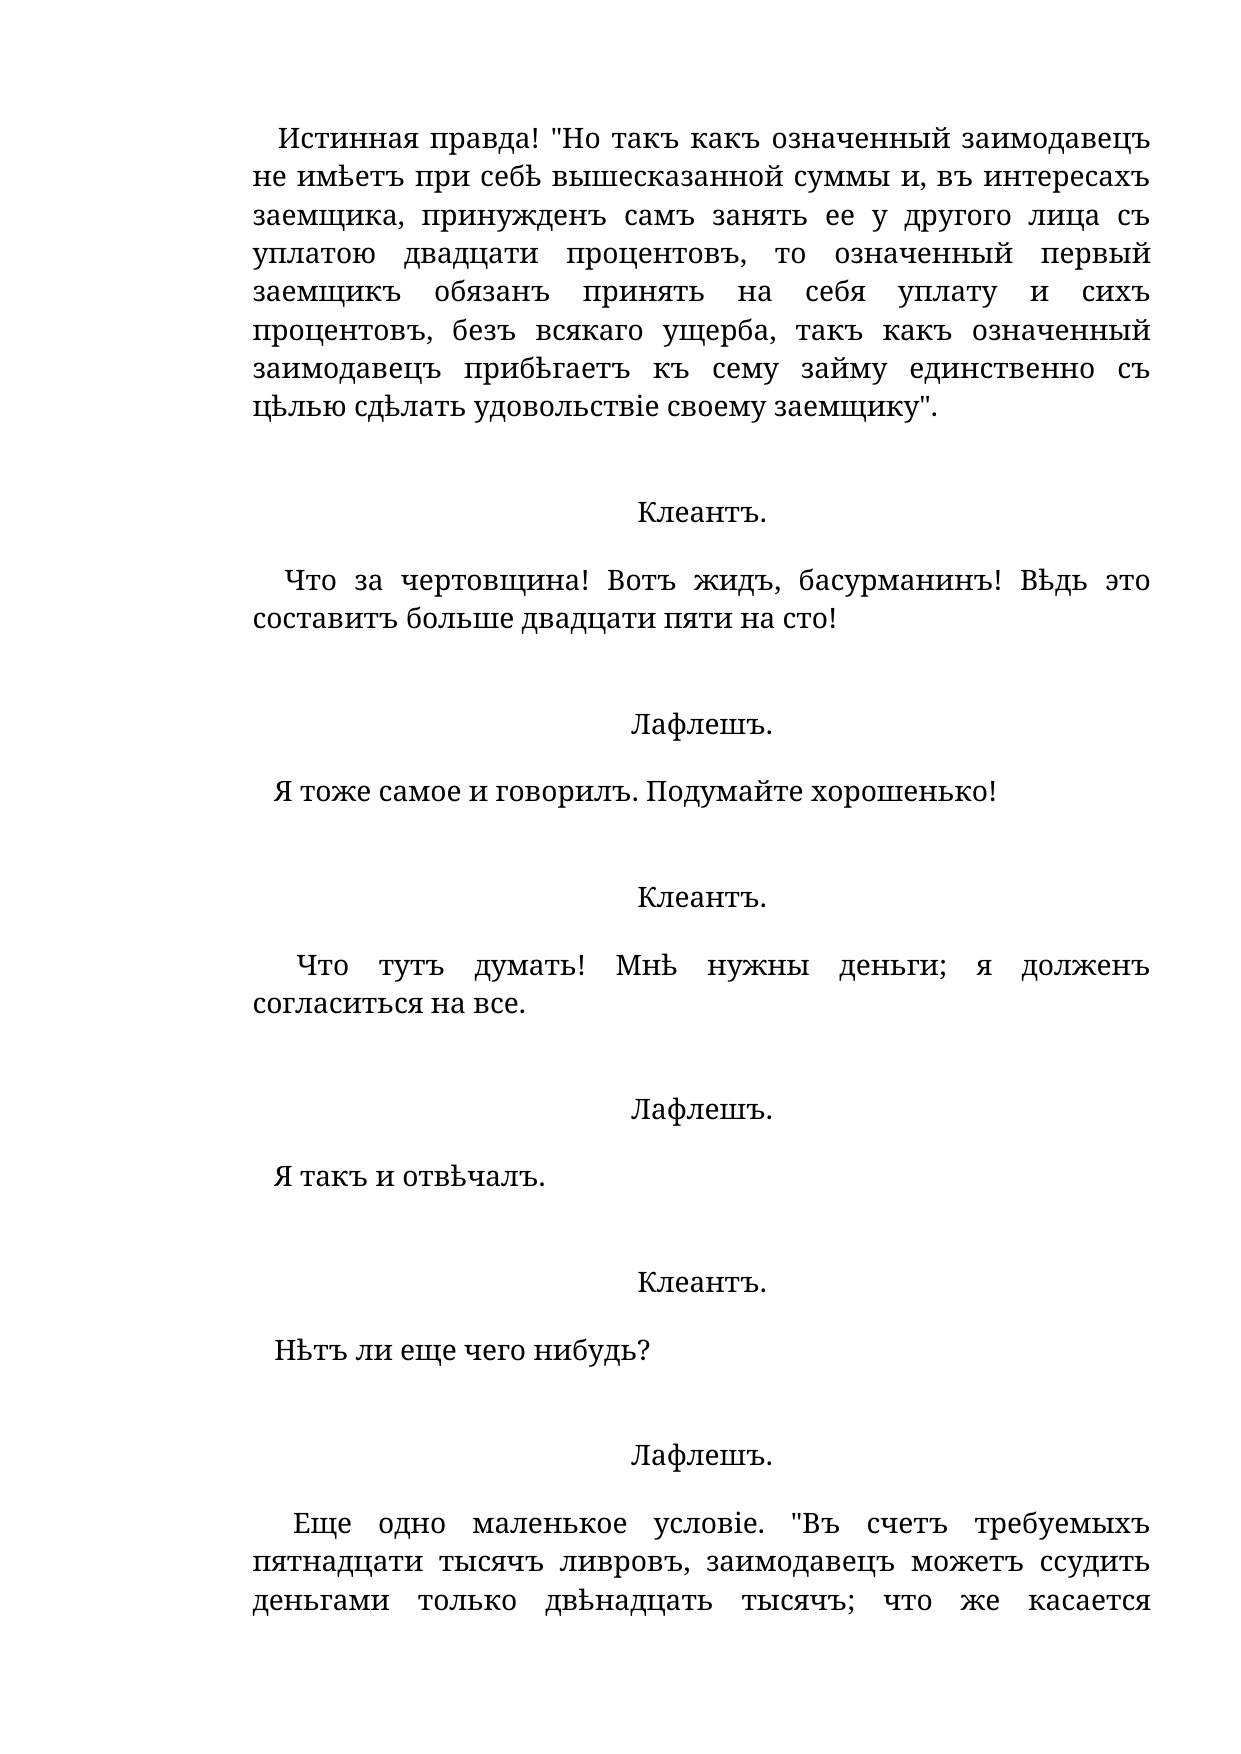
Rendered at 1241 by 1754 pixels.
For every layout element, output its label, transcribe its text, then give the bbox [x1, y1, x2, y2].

text Клеантъ. [252, 877, 1152, 916]
text Я тоже самое и говорилъ. Подумайте хорошенько! [252, 771, 1152, 810]
text Лафлешъ. [252, 1436, 1152, 1474]
text Лафлешъ. [252, 704, 1152, 742]
text Я такъ и отвѣчалъ. [252, 1156, 1152, 1195]
text Что тутъ думать! Мнѣ нужны деньги; я долженъ согласиться на все. [252, 945, 1152, 1021]
text Клеантъ. [252, 1262, 1152, 1301]
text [252, 1503, 1152, 1618]
text Нѣтъ ли еще чего нибудь? [252, 1330, 1152, 1368]
text Истинная правда! "Но такъ какъ означенный заимодавецъ не имѣетъ при себѣ вышесказанной суммы и, въ интересахъ заемщика, принужденъ самъ занять ее у другого лица съ уплатою двадцати процентовъ, то означенный первый заемщикъ обязанъ принять на себя уплату и сихъ процентовъ, безъ всякаго ущерба, такъ какъ означенный заимодавецъ прибѣгаетъ къ сему займу единственно съ цѣлью сдѣлать удовольствіе своему заемщику". [252, 118, 1152, 425]
text Что за чертовщина! Вотъ жидъ, басурманинъ! Вѣдь это составитъ больше двадцати пяти на сто! [252, 560, 1152, 636]
text Клеантъ. [252, 492, 1152, 531]
text Лафлешъ. [252, 1089, 1152, 1127]
